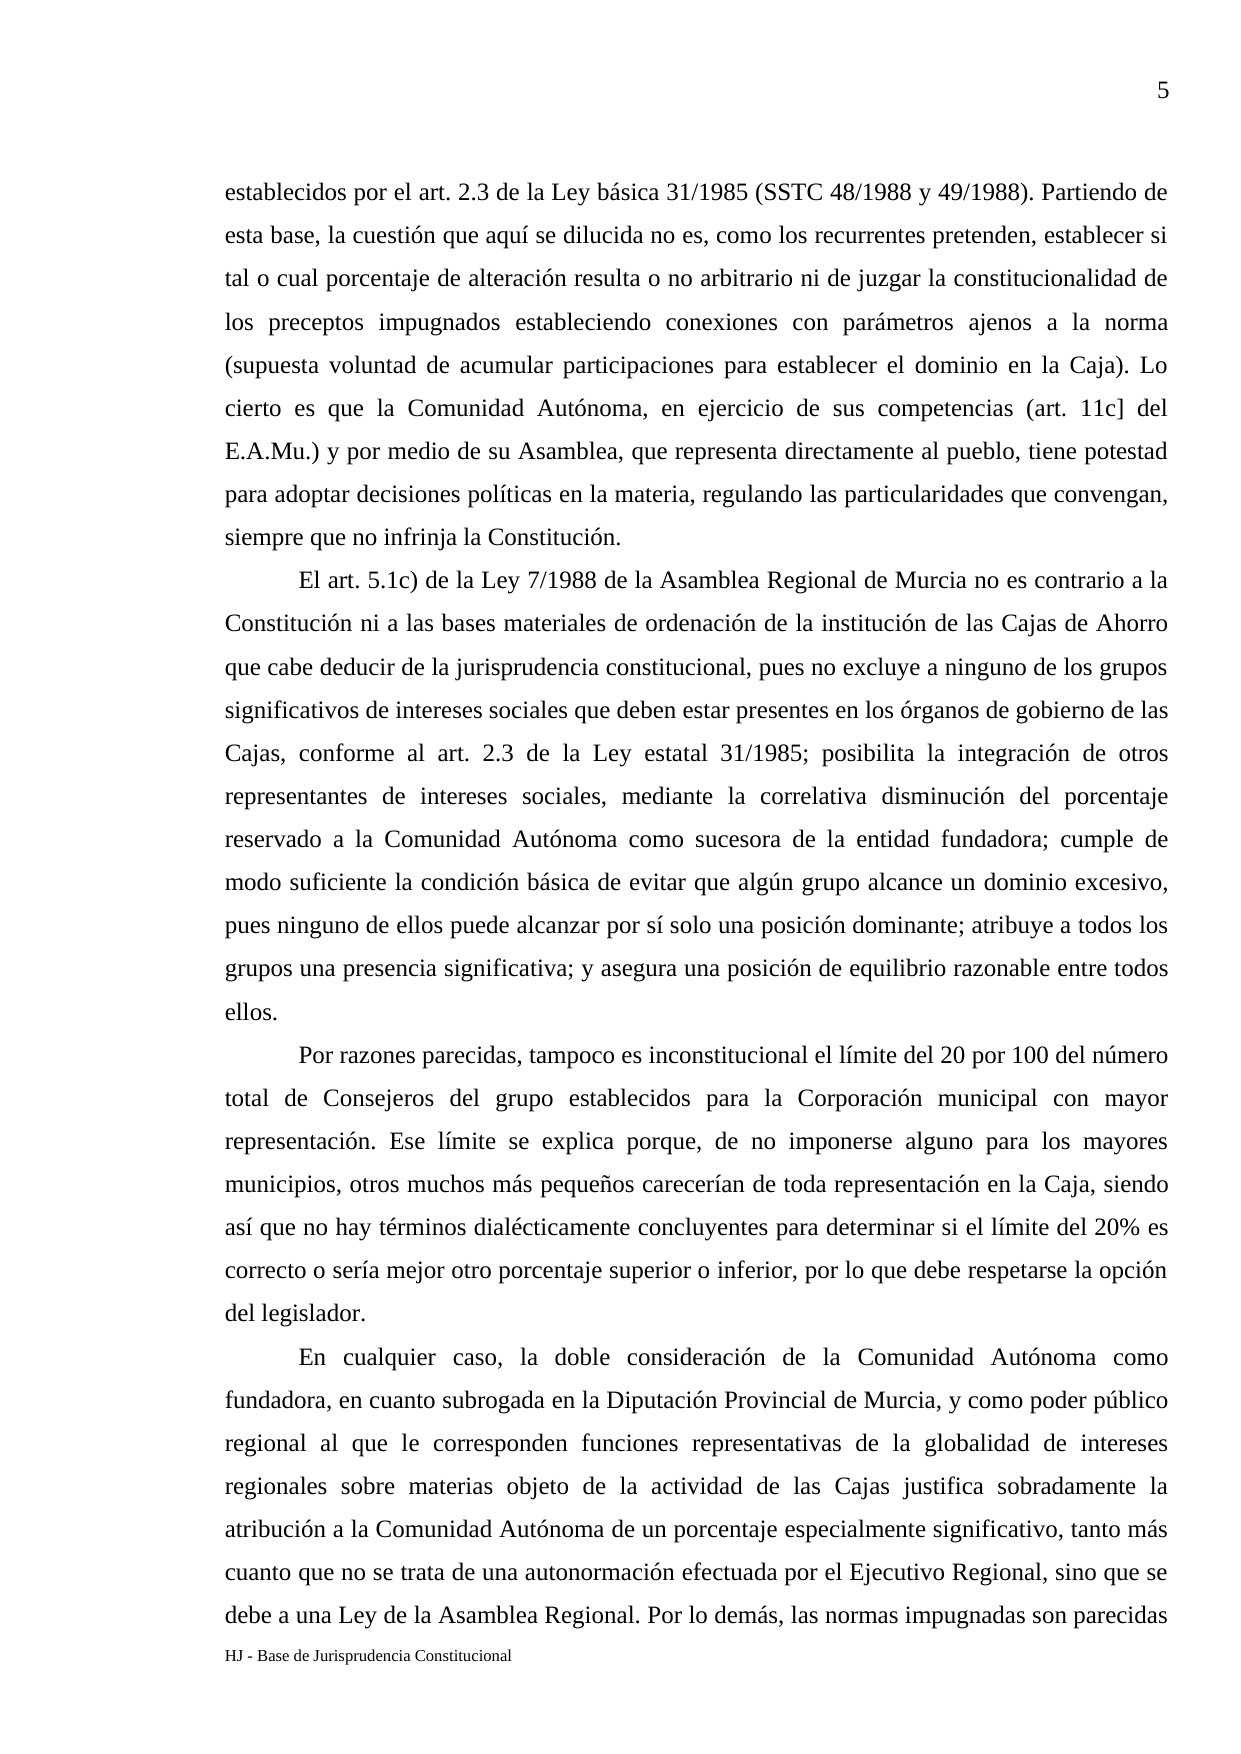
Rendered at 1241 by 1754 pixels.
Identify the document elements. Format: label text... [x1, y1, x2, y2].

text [224, 1342, 1169, 1629]
text El art. 5.1c) de la Ley 7/1988 de la Asamblea Regional de Murcia no es contrario a la Constitución ni a las bases materiales de ordenación de la institución de las Cajas de Ahorro que cabe deducir de la jurisprudencia constitucional, pues no excluye a ninguno de los grupos significativos de intereses sociales que deben estar presentes en los órganos de gobierno de las Cajas, conforme al art. 2.3 de la Ley estatal 31/1985; posibilita la integración de otros representantes de intereses sociales, mediante la correlativa disminución del porcentaje reservado a la Comunidad Autónoma como sucesora de la entidad fundadora; cumple de modo suficiente la condición básica de evitar que algún grupo alcance un dominio excesivo, pues ninguno de ellos puede alcanzar por sí solo una posición dominante; atribuye a todos los grupos una presencia significativa; y asegura una posición de equilibrio razonable entre todos ellos. [224, 565, 1169, 1025]
text Por razones parecidas, tampoco es inconstitucional el límite del 20 por 100 del número total de Consejeros del grupo establecidos para la Corporación municipal con mayor representación. Ese límite se explica porque, de no imponerse alguno para los mayores municipios, otros muchos más pequeños carecerían de toda representación en la Caja, siendo así que no hay términos dialécticamente concluyentes para determinar si el límite del 20% es correcto o sería mejor otro porcentaje superior o inferior, por lo que debe respetarse la opción del legislador. [224, 1040, 1169, 1327]
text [224, 177, 1169, 551]
